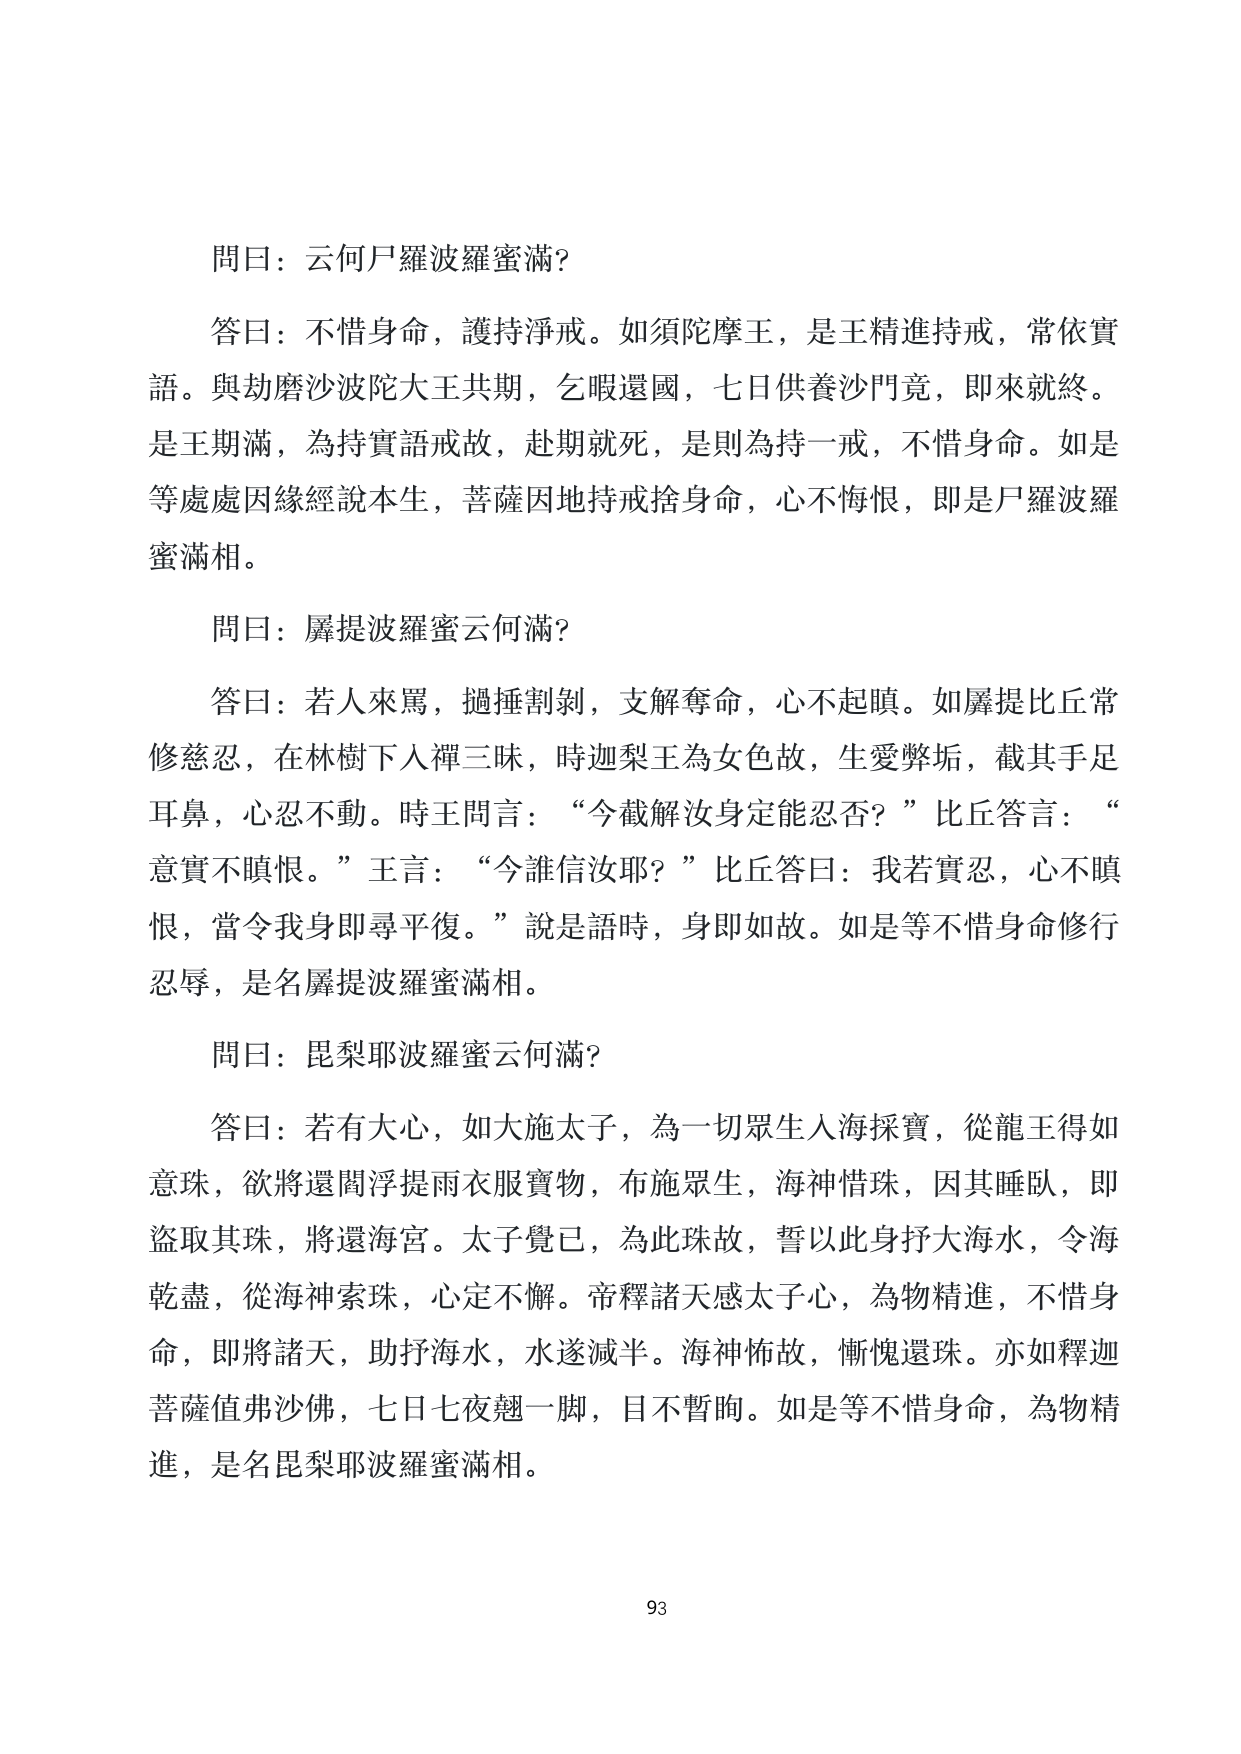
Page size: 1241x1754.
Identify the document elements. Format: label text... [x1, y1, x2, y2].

text 答曰：若人來罵，撾捶割剝，支解奪命，心不起瞋。如羼提比丘常修慈忍，在林樹下入禪三昧，時迦梨王為女色故，生愛弊垢，截其手足耳鼻，心忍不動。時王問言：“今截解汝身定能忍否？”比丘答言：“意實不瞋恨。”王言：“今誰信汝耶？”比丘答曰：我若實忍，心不瞋恨，當令我身即尋平復。”說是語時，身即如故。如是等不惜身命修行忍辱，是名羼提波羅蜜滿相。 [148, 667, 1122, 1004]
text 問曰：羼提波羅蜜云何滿？ [148, 594, 1122, 651]
text 答曰：不惜身命，護持淨戒。如須陀摩王，是王精進持戒，常依實語。與劫磨沙波陀大王共期，乞暇還國，七日供養沙門竟，即來就終。是王期滿，為持實語戒故，赴期就死，是則為持一戒，不惜身命。如是等處處因緣經說本生，菩薩因地持戒捨身命，心不悔恨，即是尸羅波羅蜜滿相。 [148, 297, 1122, 578]
text 問曰：云何尸羅波羅蜜滿？ [148, 224, 1122, 281]
text 答曰：若有大心，如大施太子，為一切眾生入海採寶，從龍王得如意珠，欲將還閻浮提雨衣服寶物，布施眾生，海神惜珠，因其睡臥，即盜取其珠，將還海宮。太子覺已，為此珠故，誓以此身抒大海水，令海乾盡，從海神索珠，心定不懈。帝釋諸天感太子心，為物精進，不惜身命，即將諸天，助抒海水，水遂減半。海神怖故，慚愧還珠。亦如釋迦菩薩值弗沙佛，七日七夜翹一脚，目不暫眴。如是等不惜身命，為物精進，是名毘梨耶波羅蜜滿相。 [148, 1093, 1122, 1487]
text 問曰：毘梨耶波羅蜜云何滿？ [148, 1021, 1122, 1077]
